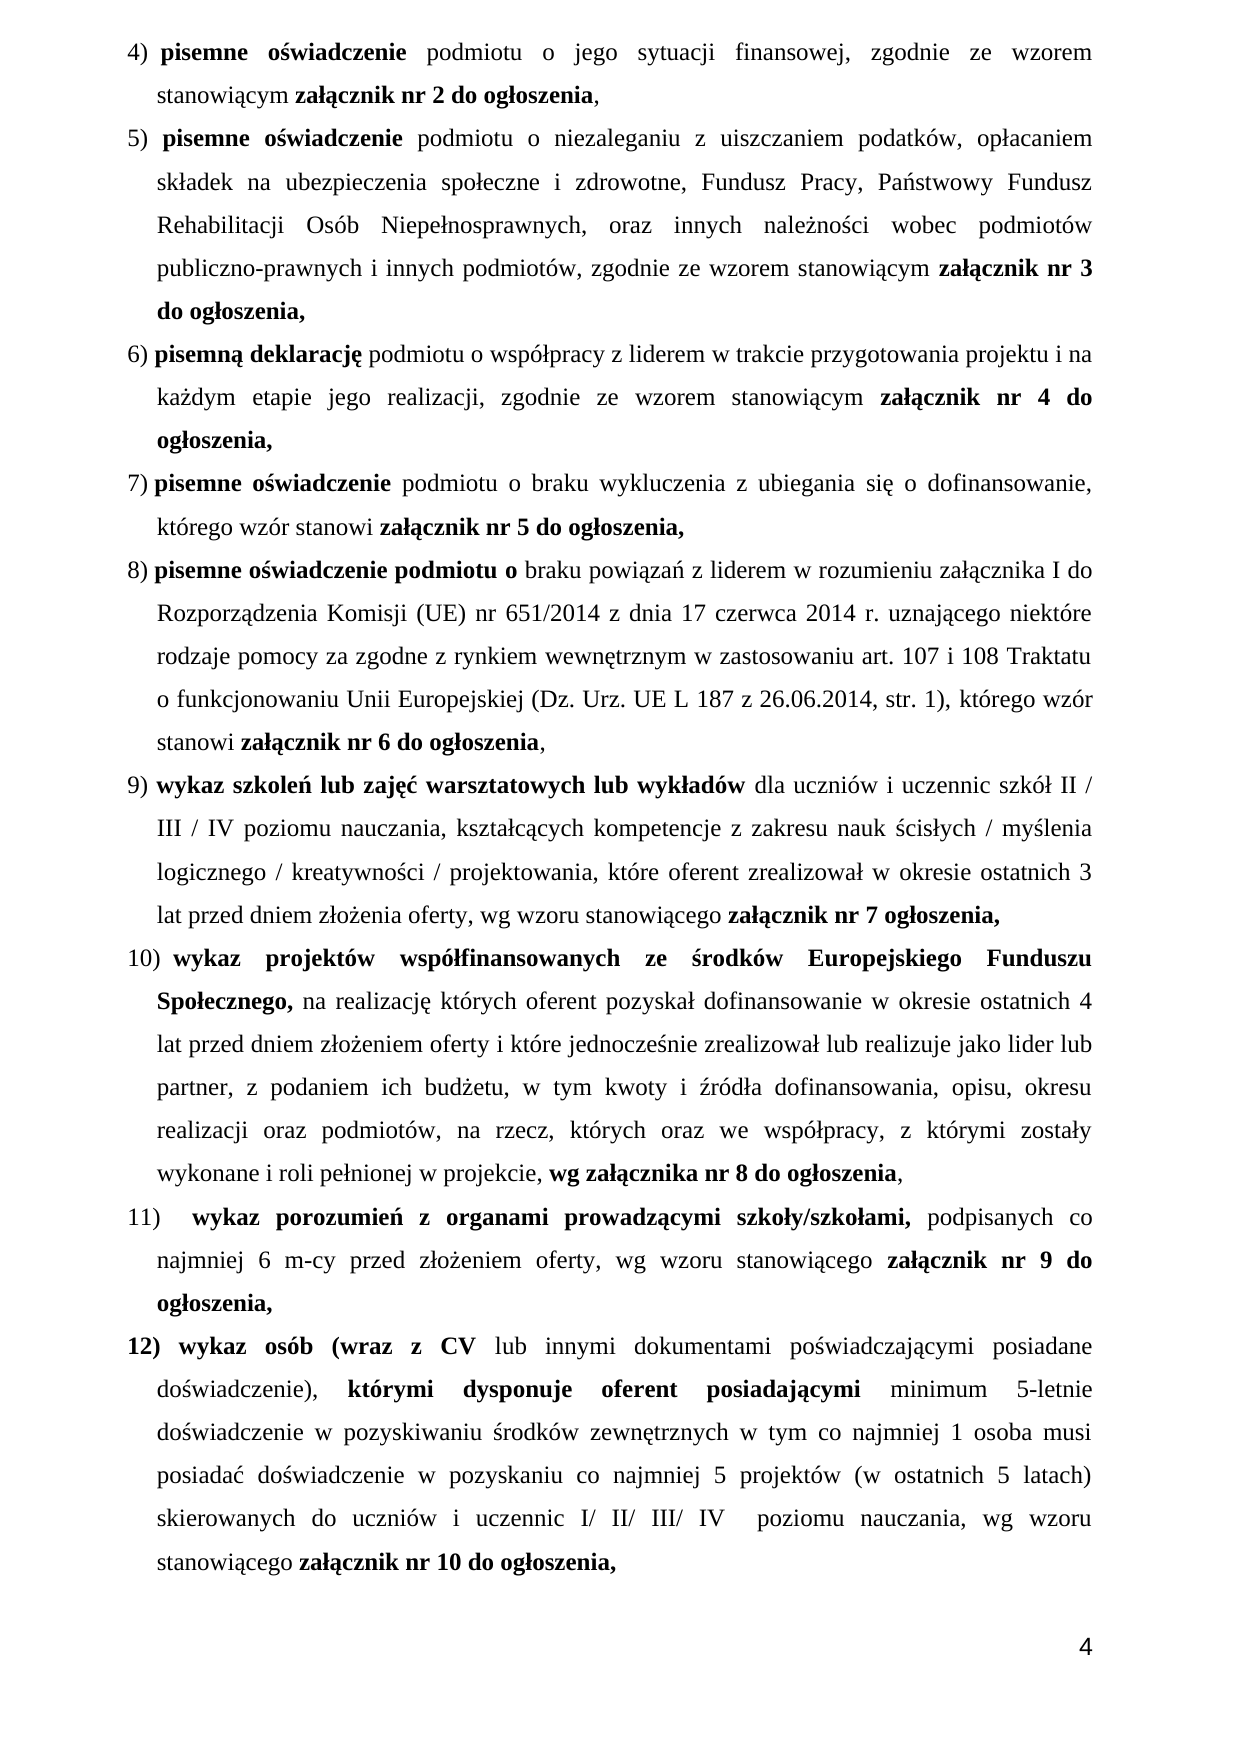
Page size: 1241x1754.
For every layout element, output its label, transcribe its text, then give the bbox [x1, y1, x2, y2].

text 11) wykaz porozumień z organami prowadzącymi szkoły/szkołami, podpisanych co najmniej 6 m-cy przed złożeniem oferty, wg wzoru stanowiącego załącznik nr 9 do ogłoszenia, [127, 1202, 1093, 1317]
text 4) pisemne oświadczenie podmiotu o jego sytuacji finansowej, zgodnie ze wzorem stanowiącym załącznik nr 2 do ogłoszenia, [127, 37, 1093, 109]
text 12) wykaz osób (wraz z CV lub innymi dokumentami poświadczającymi posiadane doświadczenie), którymi dysponuje oferent posiadającymi minimum 5-letnie doświadczenie w pozyskiwaniu środków zewnętrznych w tym co najmniej 1 osoba musi posiadać doświadczenie w pozyskaniu co najmniej 5 projektów (w ostatnich 5 latach) skierowanych do uczniów i uczennic I/ II/ III/ IV poziomu nauczania, wg wzoru stanowiącego załącznik nr 10 do ogłoszenia, [127, 1331, 1093, 1575]
text 10) wykaz projektów współfinansowanych ze środków Europejskiego Funduszu Społecznego, na realizację których oferent pozyskał dofinansowanie w okresie ostatnich 4 lat przed dniem złożeniem oferty i które jednocześnie zrealizował lub realizuje jako lider lub partner, z podaniem ich budżetu, w tym kwoty i źródła dofinansowania, opisu, okresu realizacji oraz podmiotów, na rzecz, których oraz we współpracy, z którymi zostały wykonane i roli pełnionej w projekcie, wg załącznika nr 8 do ogłoszenia, [127, 943, 1093, 1187]
text 7) pisemne oświadczenie podmiotu o braku wykluczenia z ubiegania się o dofinansowanie, którego wzór stanowi załącznik nr 5 do ogłoszenia, [127, 468, 1093, 540]
text 5) pisemne oświadczenie podmiotu o niezaleganiu z uiszczaniem podatków, opłacaniem składek na ubezpieczenia społeczne i zdrowotne, Fundusz Pracy, Państwowy Fundusz Rehabilitacji Osób Niepełnosprawnych, oraz innych należności wobec podmiotów publiczno-prawnych i innych podmiotów, zgodnie ze wzorem stanowiącym załącznik nr 3 do ogłoszenia, [127, 123, 1093, 325]
text 6) pisemną deklarację podmiotu o współpracy z liderem w trakcie przygotowania projektu i na każdym etapie jego realizacji, zgodnie ze wzorem stanowiącym załącznik nr 4 do ogłoszenia, [127, 339, 1093, 454]
text 9) wykaz szkoleń lub zajęć warsztatowych lub wykładów dla uczniów i uczennic szkół II / III / IV poziomu nauczania, kształcących kompetencje z zakresu nauk ścisłych / myślenia logicznego / kreatywności / projektowania, które oferent zrealizował w okresie ostatnich 3 lat przed dniem złożenia oferty, wg wzoru stanowiącego załącznik nr 7 ogłoszenia, [127, 770, 1093, 928]
text 8) pisemne oświadczenie podmiotu o braku powiązań z liderem w rozumieniu załącznika I do Rozporządzenia Komisji (UE) nr 651/2014 z dnia 17 czerwca 2014 r. uznającego niektóre rodzaje pomocy za zgodne z rynkiem wewnętrznym w zastosowaniu art. 107 i 108 Traktatu o funkcjonowaniu Unii Europejskiej (Dz. Urz. UE L 187 z 26.06.2014, str. 1), którego wzór stanowi załącznik nr 6 do ogłoszenia, [127, 555, 1093, 756]
